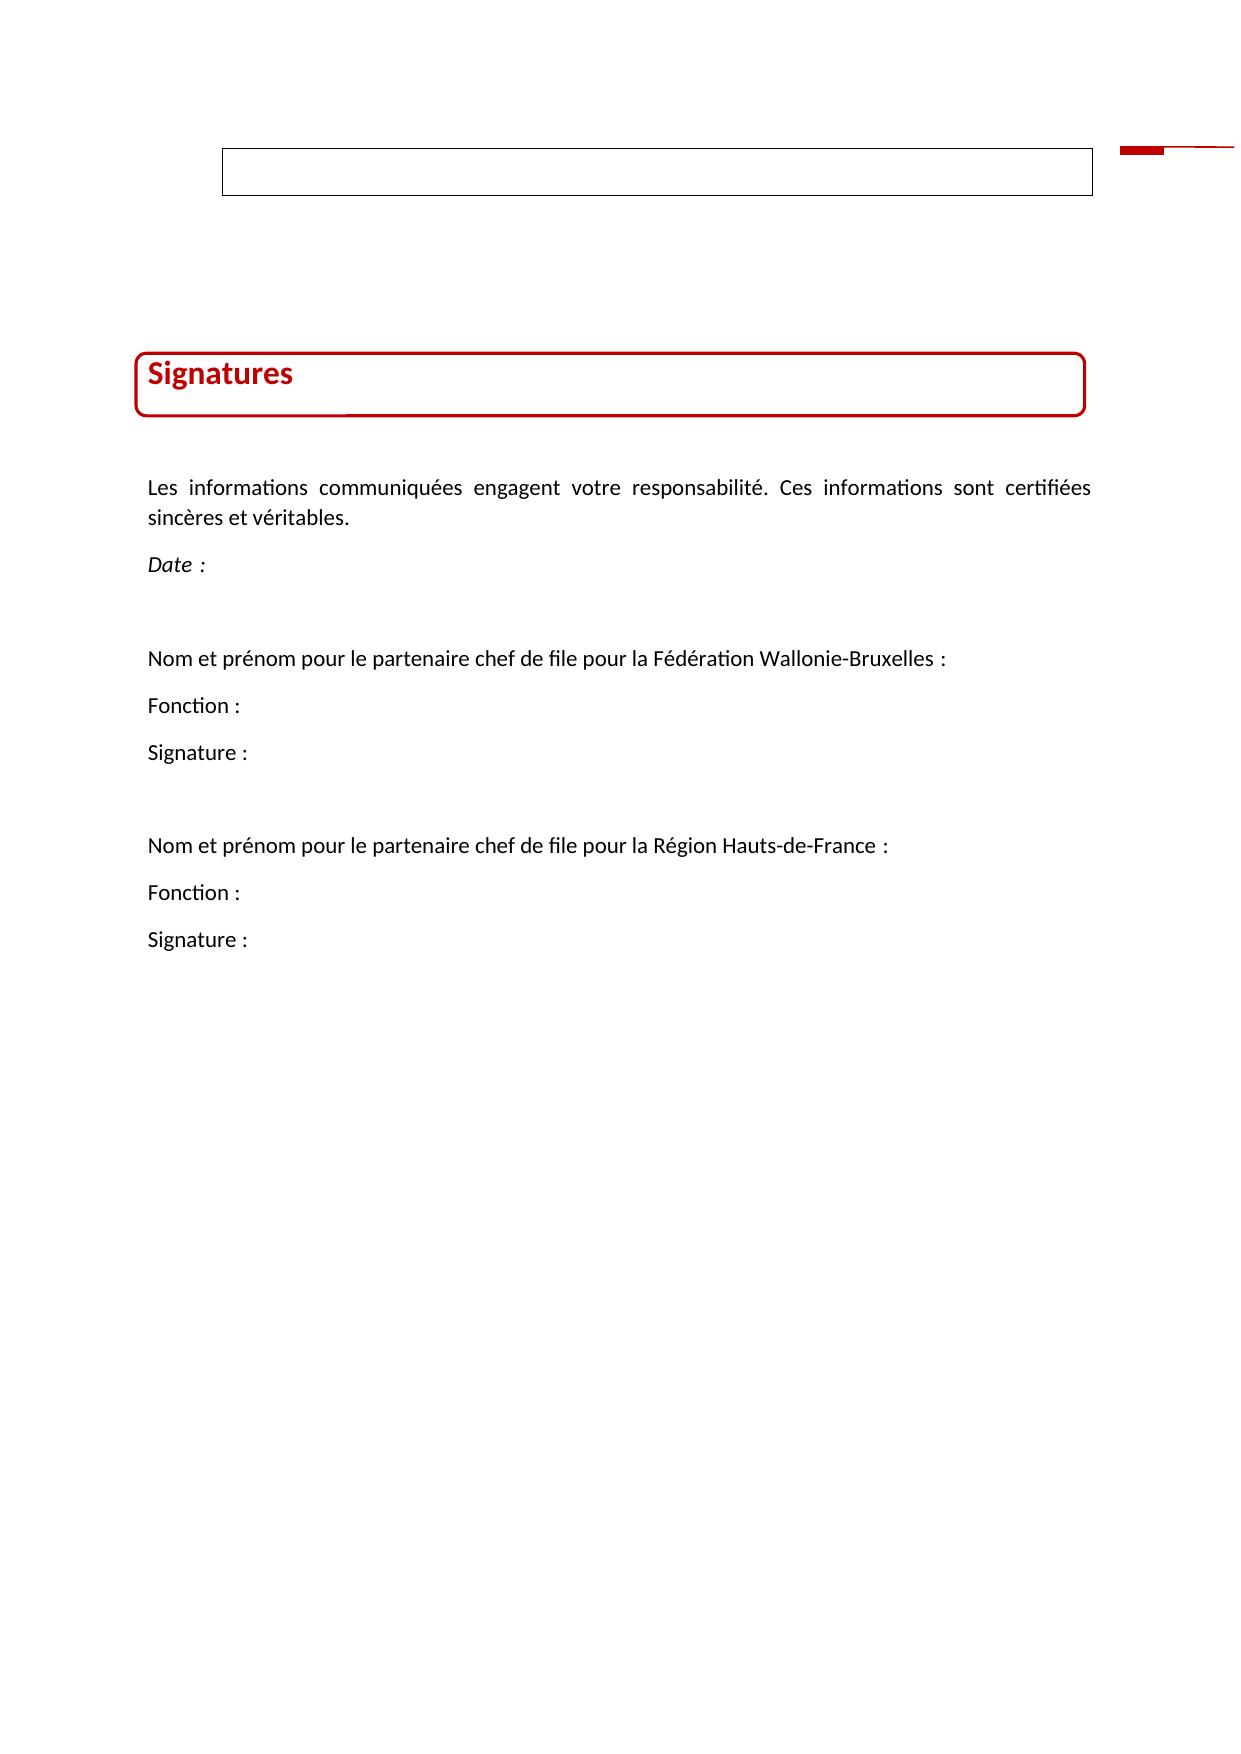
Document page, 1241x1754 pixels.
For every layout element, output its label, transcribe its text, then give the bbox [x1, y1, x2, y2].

text Signature : [148, 738, 1093, 766]
text Les informations communiquées engagent votre responsabilité. Ces informations sont certifiées sincères et véritables. [148, 473, 1093, 531]
text Date : [148, 550, 1093, 578]
text Nom et prénom pour le partenaire chef de file pour la Région Hauts-de-France : [148, 832, 1093, 859]
text Nom et prénom pour le partenaire chef de file pour la Fédération Wallonie-Bruxelles : [148, 644, 1093, 672]
text Signature : [148, 925, 1093, 953]
text Fonction : [148, 691, 1093, 719]
table_header [223, 149, 1092, 195]
text Fonction : [148, 878, 1093, 906]
text Signatures [148, 355, 1083, 393]
